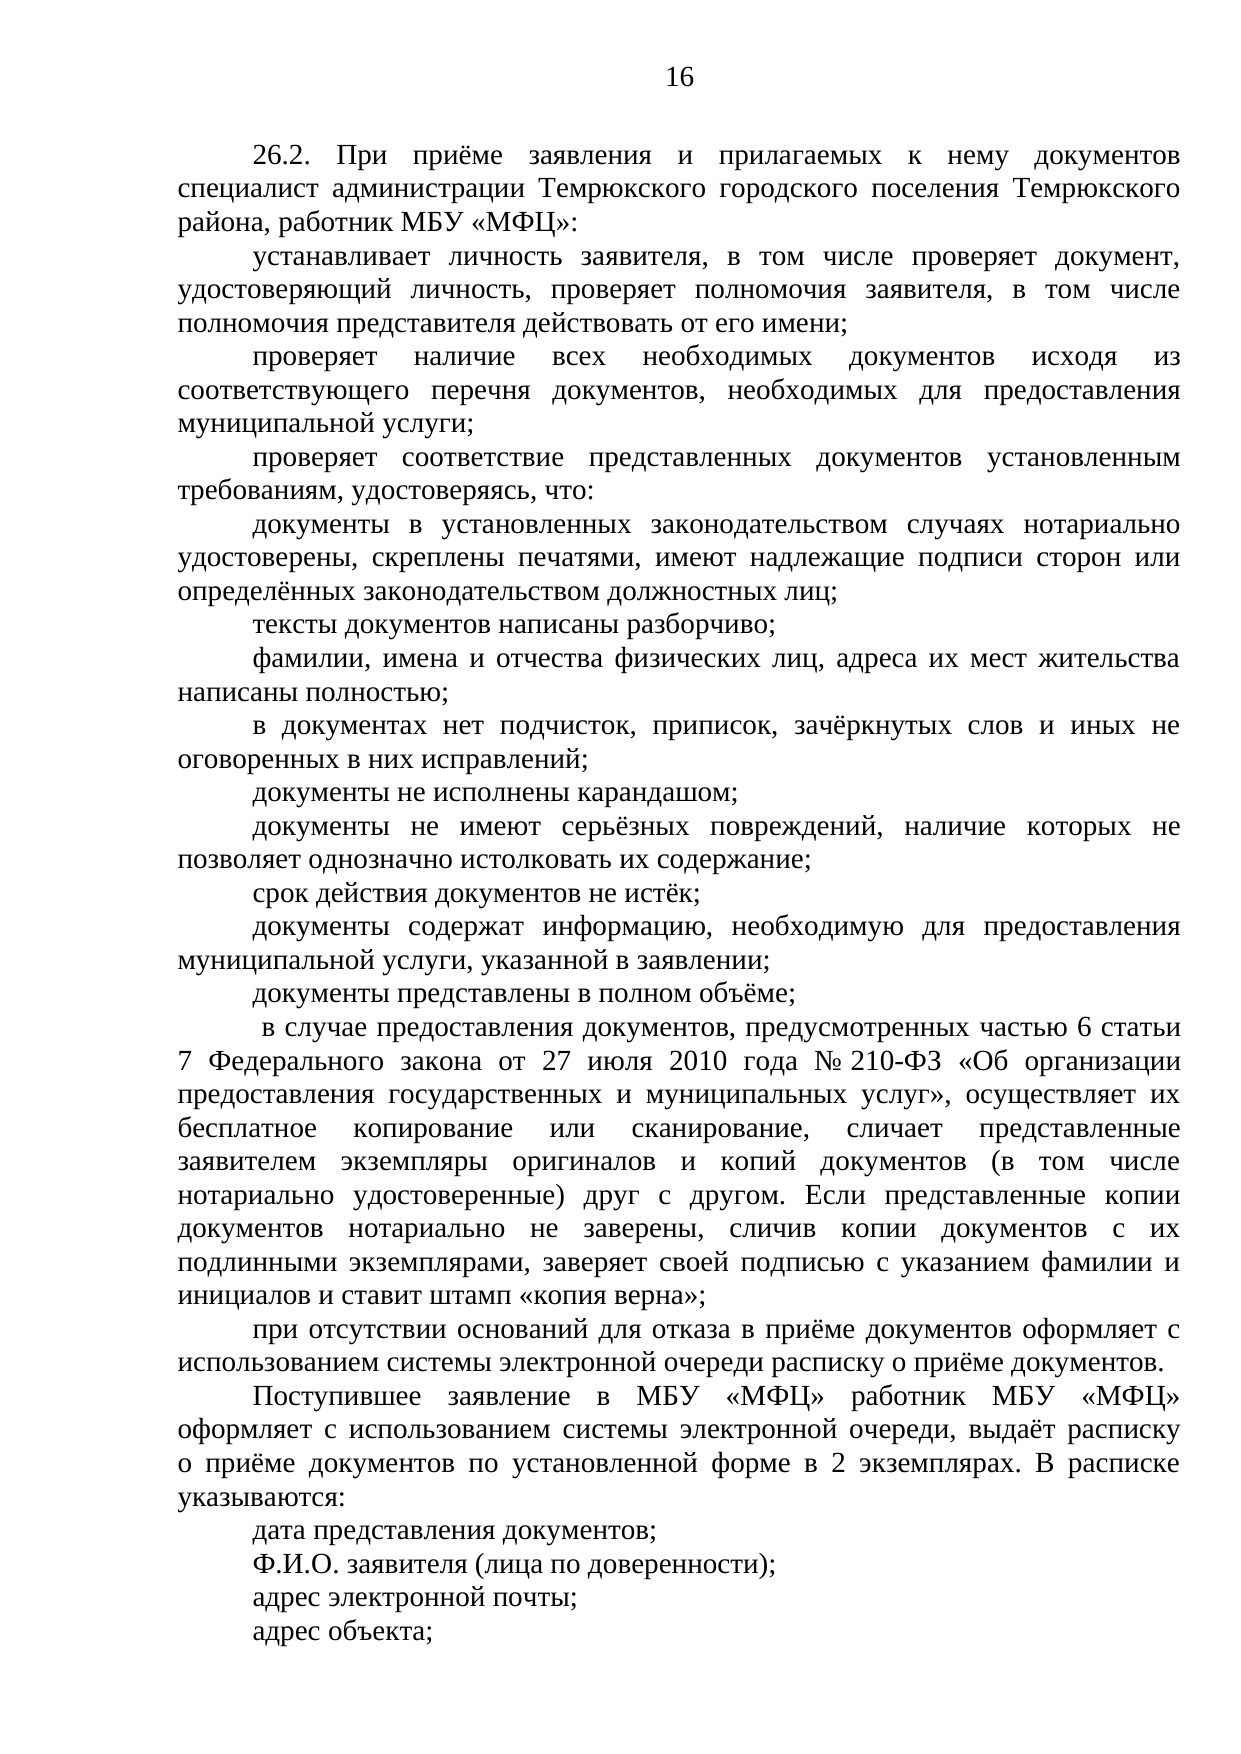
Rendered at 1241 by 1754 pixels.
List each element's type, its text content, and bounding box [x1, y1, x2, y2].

text документы не исполнены карандашом; [177, 774, 1181, 808]
text в случае предоставления документов, предусмотренных частью 6 статьи 7 Федерального закона от 27 июля 2010 года № 210-ФЗ «Об организации предоставления государственных и муниципальных услуг», осуществляет их бесплатное копирование или сканирование, сличает представленные заявителем экземпляры оригиналов и копий документов (в том числе нотариально удостоверенные) друг с другом. Если представленные копии документов нотариально не заверены, сличив копии документов с их подлинными экземплярами, заверяет своей подписью с указанием фамилии и инициалов и ставит штамп «копия верна»; [177, 1009, 1181, 1311]
text адрес объекта; [177, 1613, 1181, 1646]
text документы не имеют серьёзных повреждений, наличие которых не позволяет однозначно истолковать их содержание; [177, 808, 1181, 875]
text срок действия документов не истёк; [177, 875, 1181, 908]
text Ф.И.О. заявителя (лица по доверенности); [177, 1546, 1181, 1579]
text дата представления документов; [177, 1512, 1181, 1546]
text устанавливает личность заявителя, в том числе проверяет документ, удостоверяющий личность, проверяет полномочия заявителя, в том числе полномочия представителя действовать от его имени; [177, 238, 1181, 338]
text проверяет соответствие представленных документов установленным требованиям, удостоверяясь, что: [177, 439, 1181, 506]
text документы в установленных законодательством случаях нотариально удостоверены, скреплены печатями, имеют надлежащие подписи сторон или определённых законодательством должностных лиц; [177, 506, 1181, 607]
text Поступившее заявление в МБУ «МФЦ» работник МБУ «МФЦ» оформляет с использованием системы электронной очереди, выдаёт расписку о приёме документов по установленной форме в 2 экземплярах. В расписке указываются: [177, 1378, 1181, 1512]
text в документах нет подчисток, приписок, зачёркнутых слов и иных не оговоренных в них исправлений; [177, 707, 1181, 774]
text проверяет наличие всех необходимых документов исходя из соответствующего перечня документов, необходимых для предоставления муниципальной услуги; [177, 338, 1181, 439]
text фамилии, имена и отчества физических лиц, адреса их мест жительства написаны полностью; [177, 640, 1181, 707]
text адрес электронной почты; [177, 1579, 1181, 1613]
text при отсутствии оснований для отказа в приёме документов оформляет с использованием системы электронной очереди расписку о приёме документов. [177, 1311, 1181, 1378]
text тексты документов написаны разборчиво; [177, 607, 1181, 640]
text 26.2. При приёме заявления и прилагаемых к нему документов специалист администрации Темрюкского городского поселения Темрюкского района, работник МБУ «МФЦ»: [177, 137, 1181, 238]
text документы представлены в полном объёме; [177, 976, 1181, 1009]
text документы содержат информацию, необходимую для предоставления муниципальной услуги, указанной в заявлении; [177, 908, 1181, 976]
